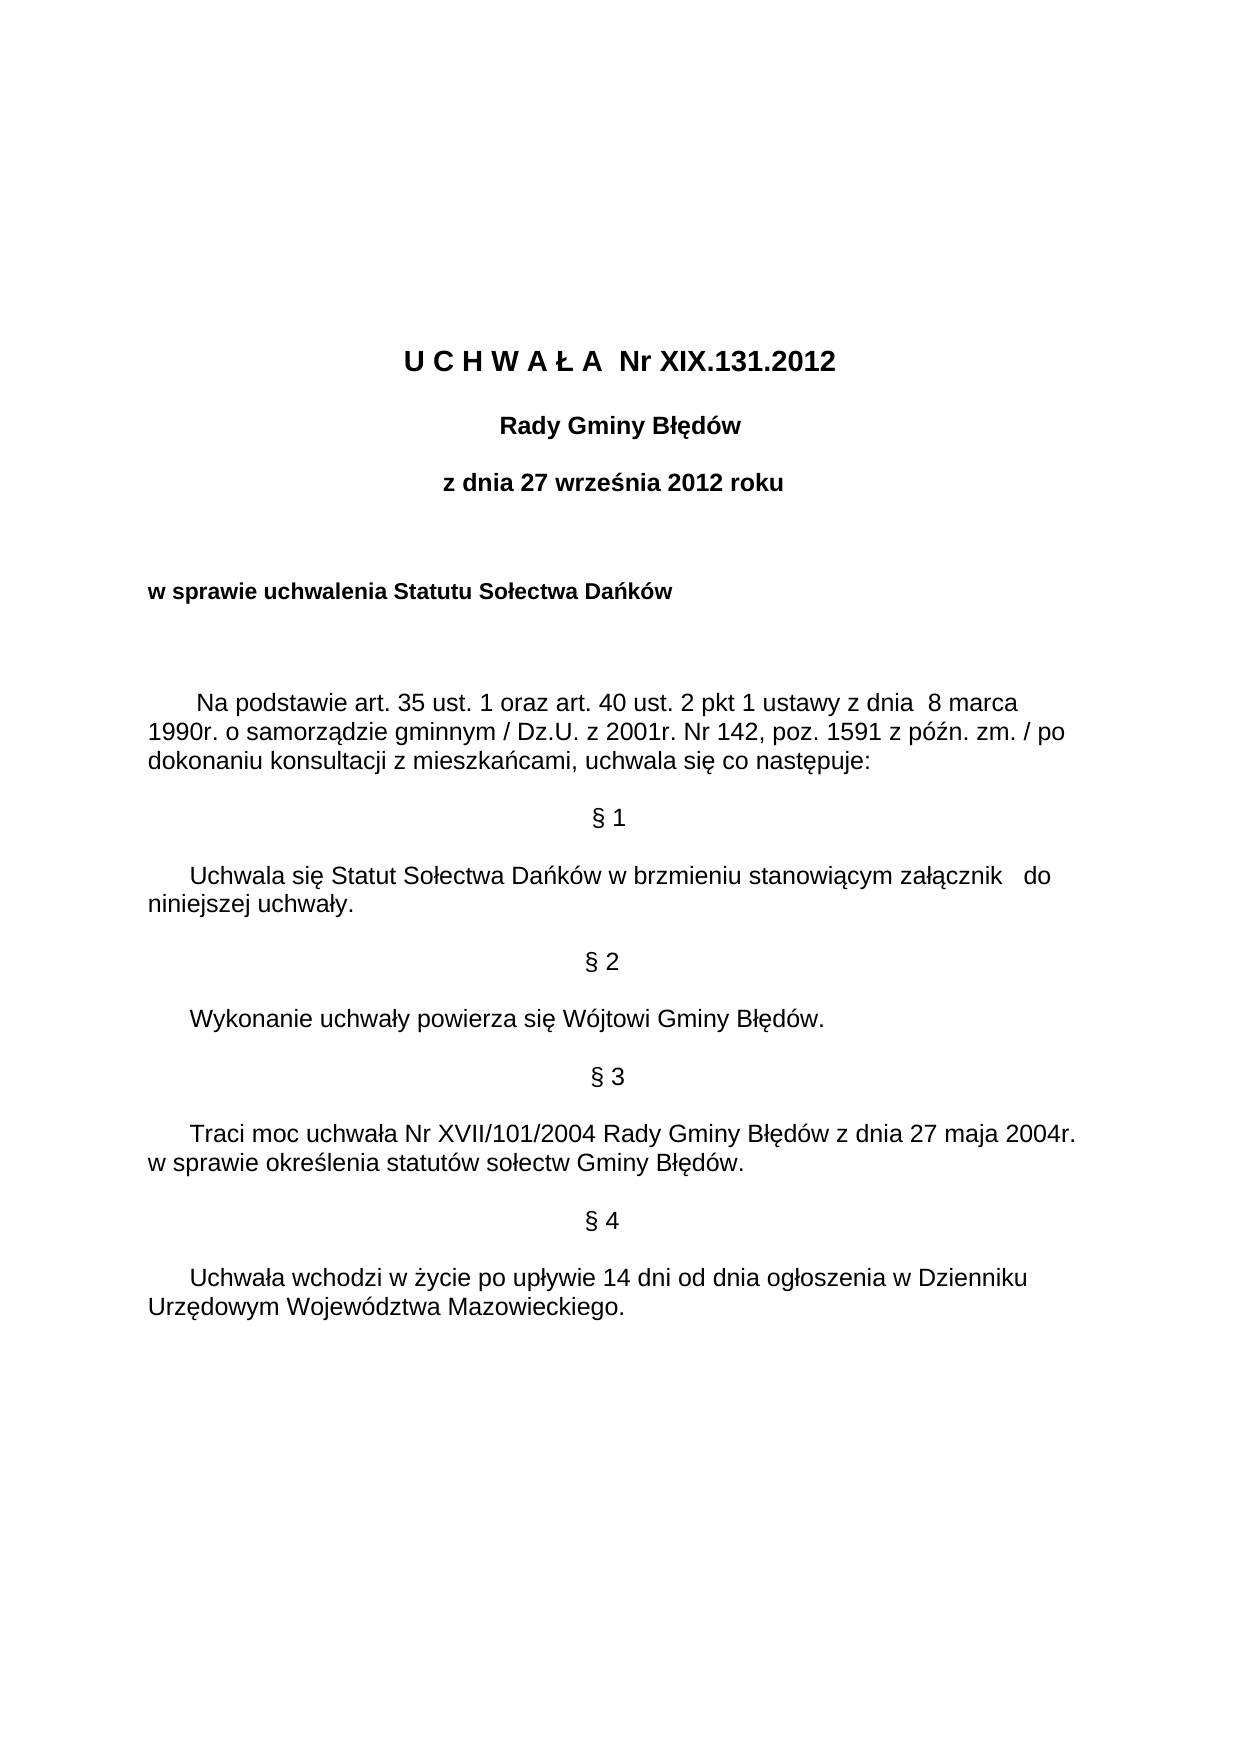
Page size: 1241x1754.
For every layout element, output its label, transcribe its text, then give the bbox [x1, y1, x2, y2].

text Uchwała wchodzi w życie po upływie 14 dni od dnia ogłoszenia w Dzienniku Urzędowym Województwa Mazowieckiego. [148, 1263, 1093, 1321]
text Uchwala się Statut Sołectwa Dańków w brzmieniu stanowiącym załącznik do niniejszej uchwały. [148, 861, 1093, 918]
text § 4 [148, 1206, 1093, 1234]
text Traci moc uchwała Nr XVII/101/2004 Rady Gminy Błędów z dnia 27 maja 2004r. [148, 1119, 1093, 1148]
text Rady Gminy Błędów [148, 411, 1093, 439]
text Na podstawie art. 35 ust. 1 oraz art. 40 ust. 2 pkt 1 ustawy z dnia 8 marca 1990r. o samorządzie gminnym / Dz.U. z 2001r. Nr 142, poz. 1591 z późn. zm. / po dokonaniu konsultacji z mieszkańcami, uchwala się co następuje: [148, 688, 1093, 774]
text w sprawie określenia statutów sołectw Gminy Błędów. [148, 1148, 1093, 1177]
text § 2 [148, 947, 1093, 976]
text w sprawie uchwalenia Statutu Sołectwa Dańków [148, 578, 1093, 604]
text Wykonanie uchwały powierza się Wójtowi Gminy Błędów. [148, 1004, 1093, 1033]
text § 1 [148, 803, 1093, 832]
text § 3 [148, 1062, 1093, 1091]
text z dnia 27 września 2012 roku [148, 468, 1093, 496]
text U C H W A Ł A Nr XIX.131.2012 [148, 344, 1093, 377]
